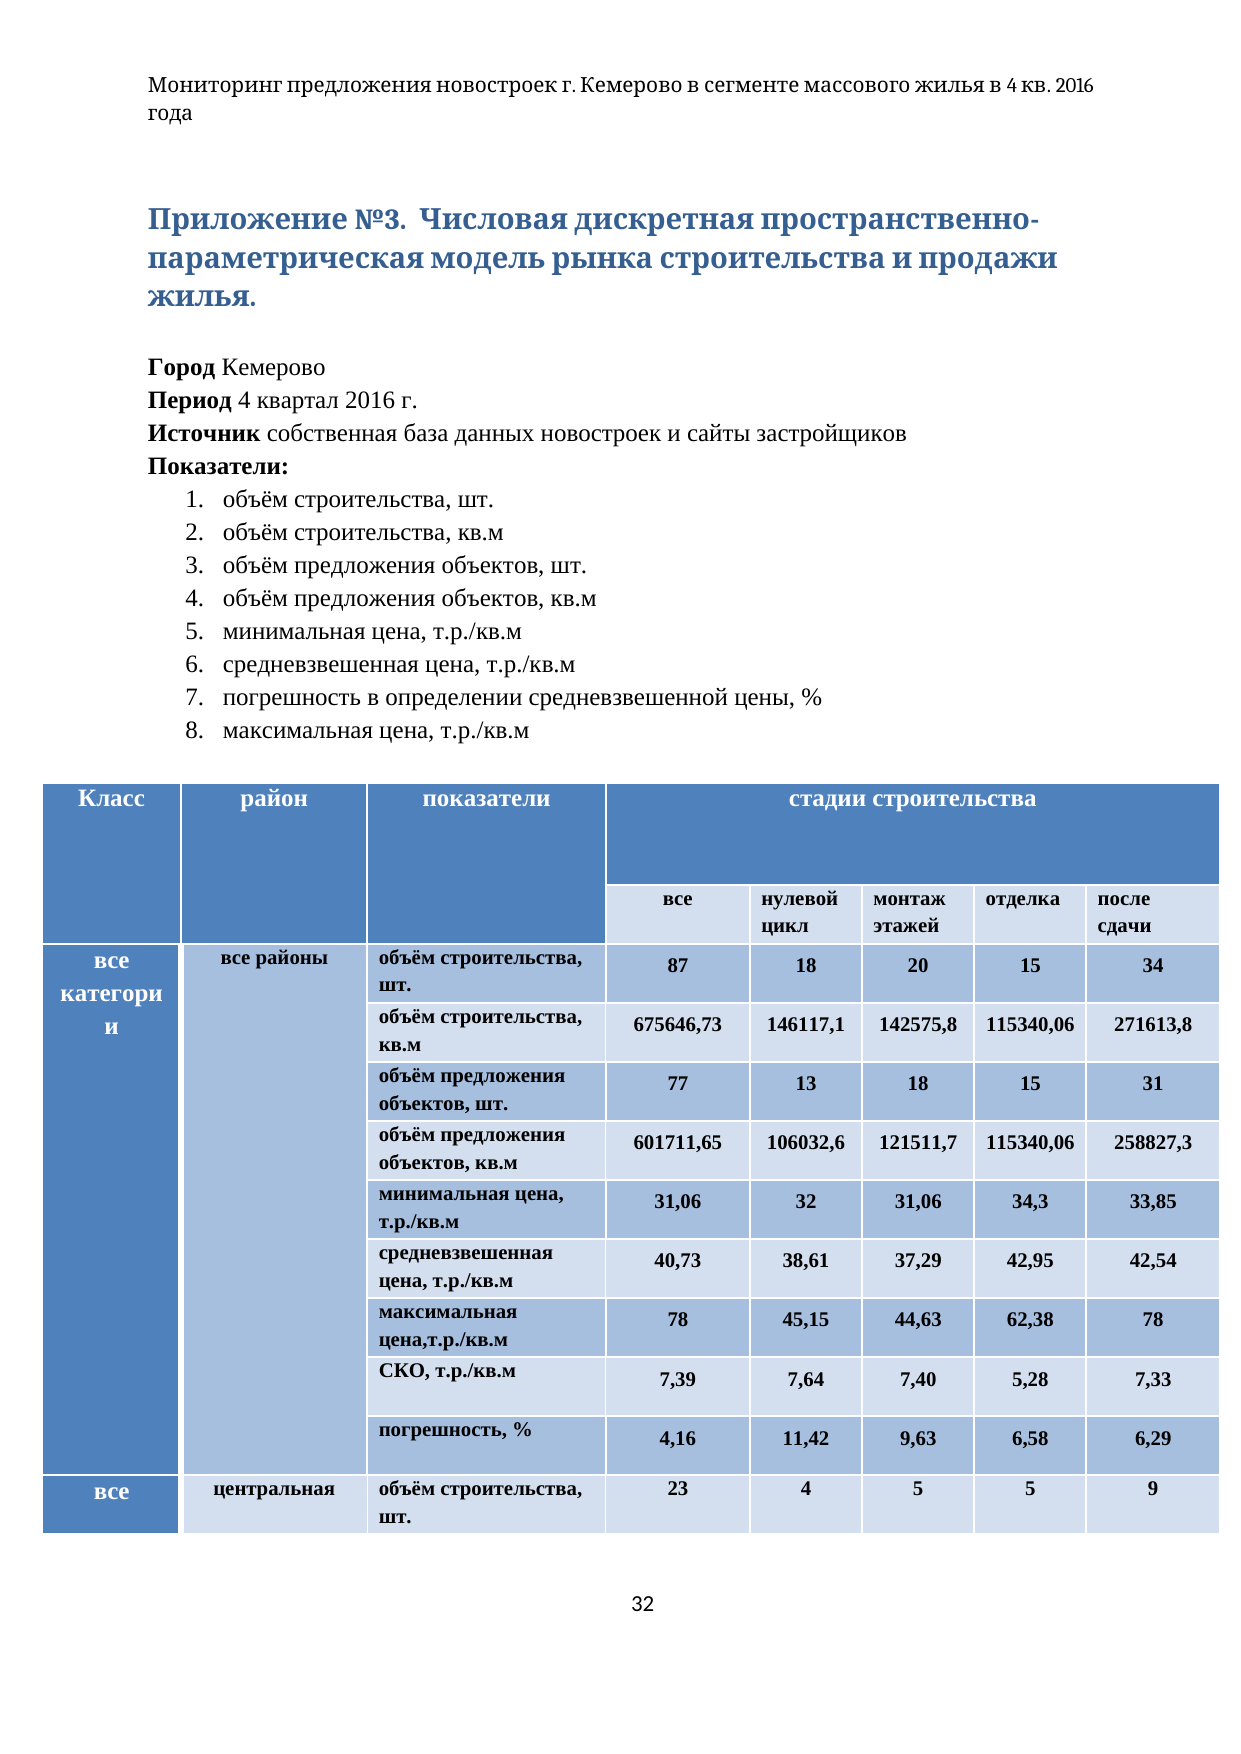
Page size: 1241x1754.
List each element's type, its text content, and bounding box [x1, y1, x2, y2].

table_cell 33,85 [1087, 1181, 1219, 1238]
table_cell 7,33 [1087, 1358, 1219, 1415]
table_cell максимальная цена,т.р./кв.м [368, 1299, 605, 1356]
table_cell 23 [606, 1476, 749, 1533]
subtitle Приложение №3. Числовая дискретная пространственно-параметрическая модель рынка строительства и продажи жилья. [148, 203, 1137, 314]
table_cell минимальная цена, т.р./кв.м [368, 1181, 605, 1238]
table_cell все районы [184, 945, 366, 1474]
table_cell 5,28 [975, 1358, 1085, 1415]
table_cell 34,3 [975, 1181, 1085, 1238]
table_cell 6,58 [975, 1417, 1085, 1474]
table_cell 4,16 [607, 1417, 749, 1474]
table_cell все категории [43, 945, 178, 1474]
table_cell центральная зона [184, 1476, 367, 1533]
table_cell объём строительства, шт. [368, 1476, 605, 1533]
list погрешность в определении средневзвешенной цены, % [185, 682, 1137, 711]
table_cell объём предложения объектов, кв.м [368, 1122, 605, 1179]
table_cell 40,73 [606, 1240, 749, 1297]
table_cell СКО, т.р./кв.м [368, 1358, 605, 1415]
table_cell 115340,06 [975, 1004, 1085, 1061]
table_cell объём предложения объектов, шт. [368, 1063, 605, 1120]
table_cell 45,15 [751, 1299, 861, 1356]
table_cell 121511,7 [863, 1122, 973, 1179]
table_cell 7,64 [751, 1358, 861, 1415]
text Показатели: [148, 451, 1137, 480]
table_header стадии строительства [607, 784, 1219, 884]
table_cell 62,38 [975, 1299, 1085, 1356]
list минимальная цена, т.р./кв.м [185, 616, 1137, 645]
table_cell 32 [751, 1181, 861, 1238]
table_cell 18 [863, 1063, 973, 1120]
table_header район [182, 784, 366, 943]
table_cell 87 [607, 945, 749, 1002]
table_cell нулевой цикл [751, 886, 861, 943]
table_cell 78 [607, 1299, 749, 1356]
table_cell 18 [751, 945, 861, 1002]
text Источник собственная база данных новостроек и сайты застройщиков [148, 418, 1137, 447]
table_cell 13 [751, 1063, 861, 1120]
table_cell 5 [863, 1476, 973, 1533]
table_cell 42,95 [975, 1240, 1085, 1297]
table_cell 77 [607, 1063, 749, 1120]
list объём строительства, кв.м [185, 517, 1137, 546]
table_cell 31,06 [607, 1181, 749, 1238]
table_cell после сдачи [1087, 886, 1219, 943]
table_cell 15 [975, 945, 1085, 1002]
table_cell 34 [1087, 945, 1219, 1002]
table_cell 271613,8 [1087, 1004, 1219, 1061]
table_cell средневзвешенная цена, т.р./кв.м [368, 1240, 605, 1297]
table_cell 37,29 [863, 1240, 973, 1297]
table_cell 9,63 [863, 1417, 973, 1474]
table_cell отделка [975, 886, 1085, 943]
table_cell 42,54 [1087, 1240, 1219, 1297]
list объём предложения объектов, шт. [185, 550, 1137, 579]
table_cell 20 [863, 945, 973, 1002]
table_cell 4 [751, 1476, 861, 1533]
table_cell 15 [975, 1063, 1085, 1120]
table_cell 11,42 [751, 1417, 861, 1474]
table_cell 31 [1087, 1063, 1219, 1120]
text Период 4 квартал 2016 г. [148, 385, 1137, 414]
table_cell объём строительства, кв.м [368, 1004, 605, 1061]
table_header Класс [43, 784, 180, 943]
list средневзвешенная цена, т.р./кв.м [185, 649, 1137, 678]
table_cell 9 [1087, 1476, 1219, 1533]
table_cell 7,40 [863, 1358, 973, 1415]
list максимальная цена, т.р./кв.м [185, 715, 1137, 744]
table_cell объём строительства, шт. [368, 945, 605, 1002]
table_cell 142575,8 [863, 1004, 973, 1061]
table_cell 146117,1 [751, 1004, 861, 1061]
text Город Кемерово [148, 352, 1137, 381]
table_cell все стадии [607, 886, 749, 943]
table_cell 115340,06 [975, 1122, 1085, 1179]
table_cell 106032,6 [751, 1122, 861, 1179]
table_cell 6,29 [1087, 1417, 1219, 1474]
table_cell все категории [43, 1476, 178, 1533]
table_cell 601711,65 [606, 1122, 749, 1179]
table_cell 7,39 [606, 1358, 749, 1415]
table_cell 31,06 [863, 1181, 973, 1238]
list объём предложения объектов, кв.м [185, 583, 1137, 612]
table_header показатели [368, 784, 605, 943]
table_cell 5 [975, 1476, 1085, 1533]
table_cell 258827,3 [1087, 1122, 1219, 1179]
list объём строительства, шт. [185, 484, 1137, 513]
table_cell 44,63 [863, 1299, 973, 1356]
table_cell монтаж этажей [863, 886, 973, 943]
table_cell 78 [1087, 1299, 1219, 1356]
table_cell 38,61 [751, 1240, 861, 1297]
table_cell погрешность, % [368, 1417, 605, 1474]
table_cell 675646,73 [606, 1004, 749, 1061]
